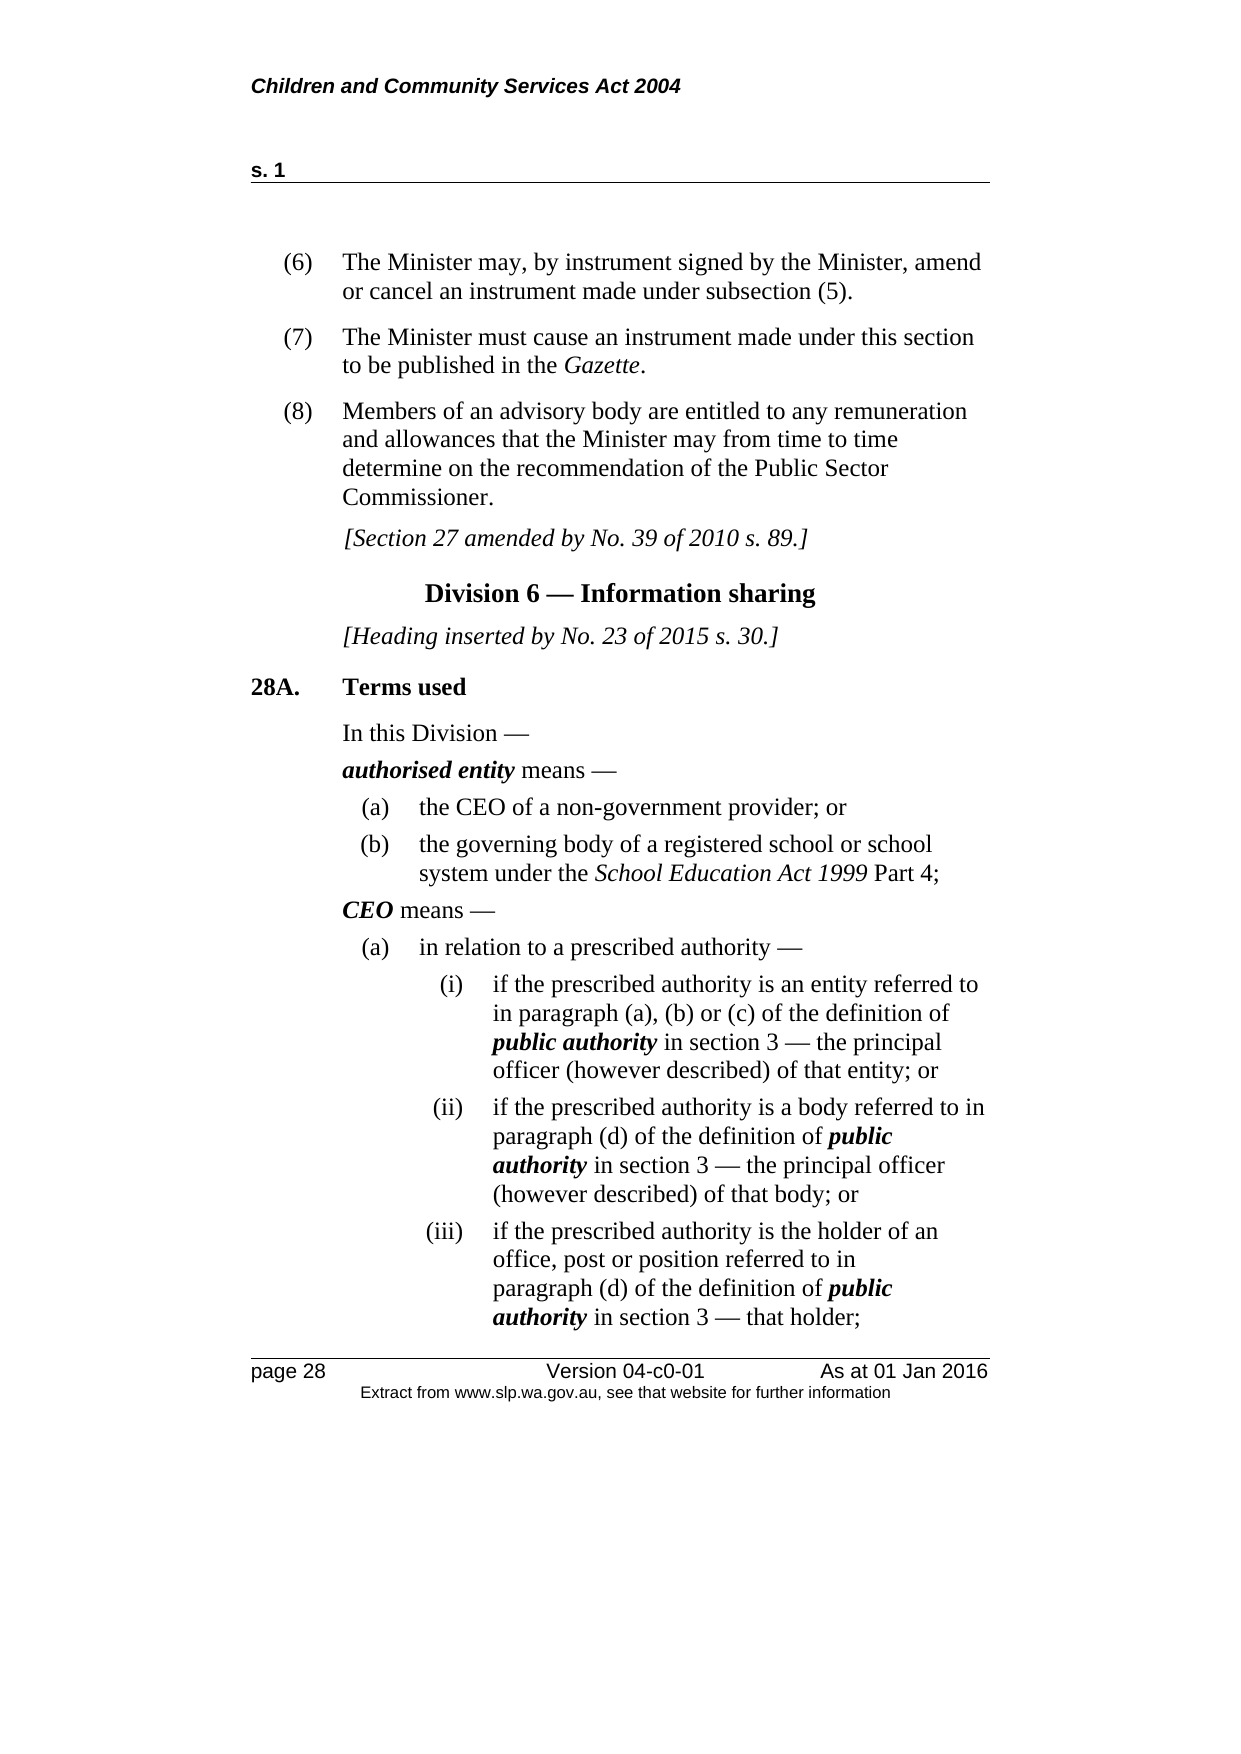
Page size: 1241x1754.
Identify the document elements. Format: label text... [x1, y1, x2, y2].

subtitle 28A. Terms used [251, 672, 990, 701]
text (ii) if the prescribed authority is a body referred to in paragraph (d) of the definition of public authority in section 3 — the principal officer (however described) of that body; or [251, 1092, 990, 1207]
text (6) The Minister may, by instrument signed by the Minister, amend or cancel an instrument made under subsection (5). [251, 247, 990, 305]
text (a) the CEO of a non-government provider; or [251, 792, 990, 821]
text authorised entity means — [251, 755, 990, 784]
text (i) if the prescribed authority is an entity referred to in paragraph (a), (b) or (c) of the definition of public authority in section 3 — the principal officer (however described) of that entity; or [251, 969, 990, 1084]
text (8) Members of an advisory body are entitled to any remuneration and allowances that the Minister may from time to time determine on the recommendation of the Public Sector Commissioner. [251, 396, 990, 511]
text CEO means — [251, 895, 990, 924]
text (iii) if the prescribed authority is the holder of an office, post or position referred to in paragraph (d) of the definition of public authority in section 3 — that holder; [251, 1216, 990, 1331]
subtitle Division 6 — Information sharing [251, 577, 990, 608]
text [Section 27 amended by No. 39 of 2010 s. 89.] [251, 523, 990, 552]
text (a) in relation to a prescribed authority — [251, 932, 990, 961]
text In this Division — [251, 718, 990, 747]
subtitle [Heading inserted by No. 23 of 2015 s. 30.] [251, 621, 990, 649]
text (7) The Minister must cause an instrument made under this section to be published in the Gazette. [251, 322, 990, 379]
text (b) the governing body of a registered school or school system under the School Education Act 1999 Part 4; [251, 829, 990, 887]
